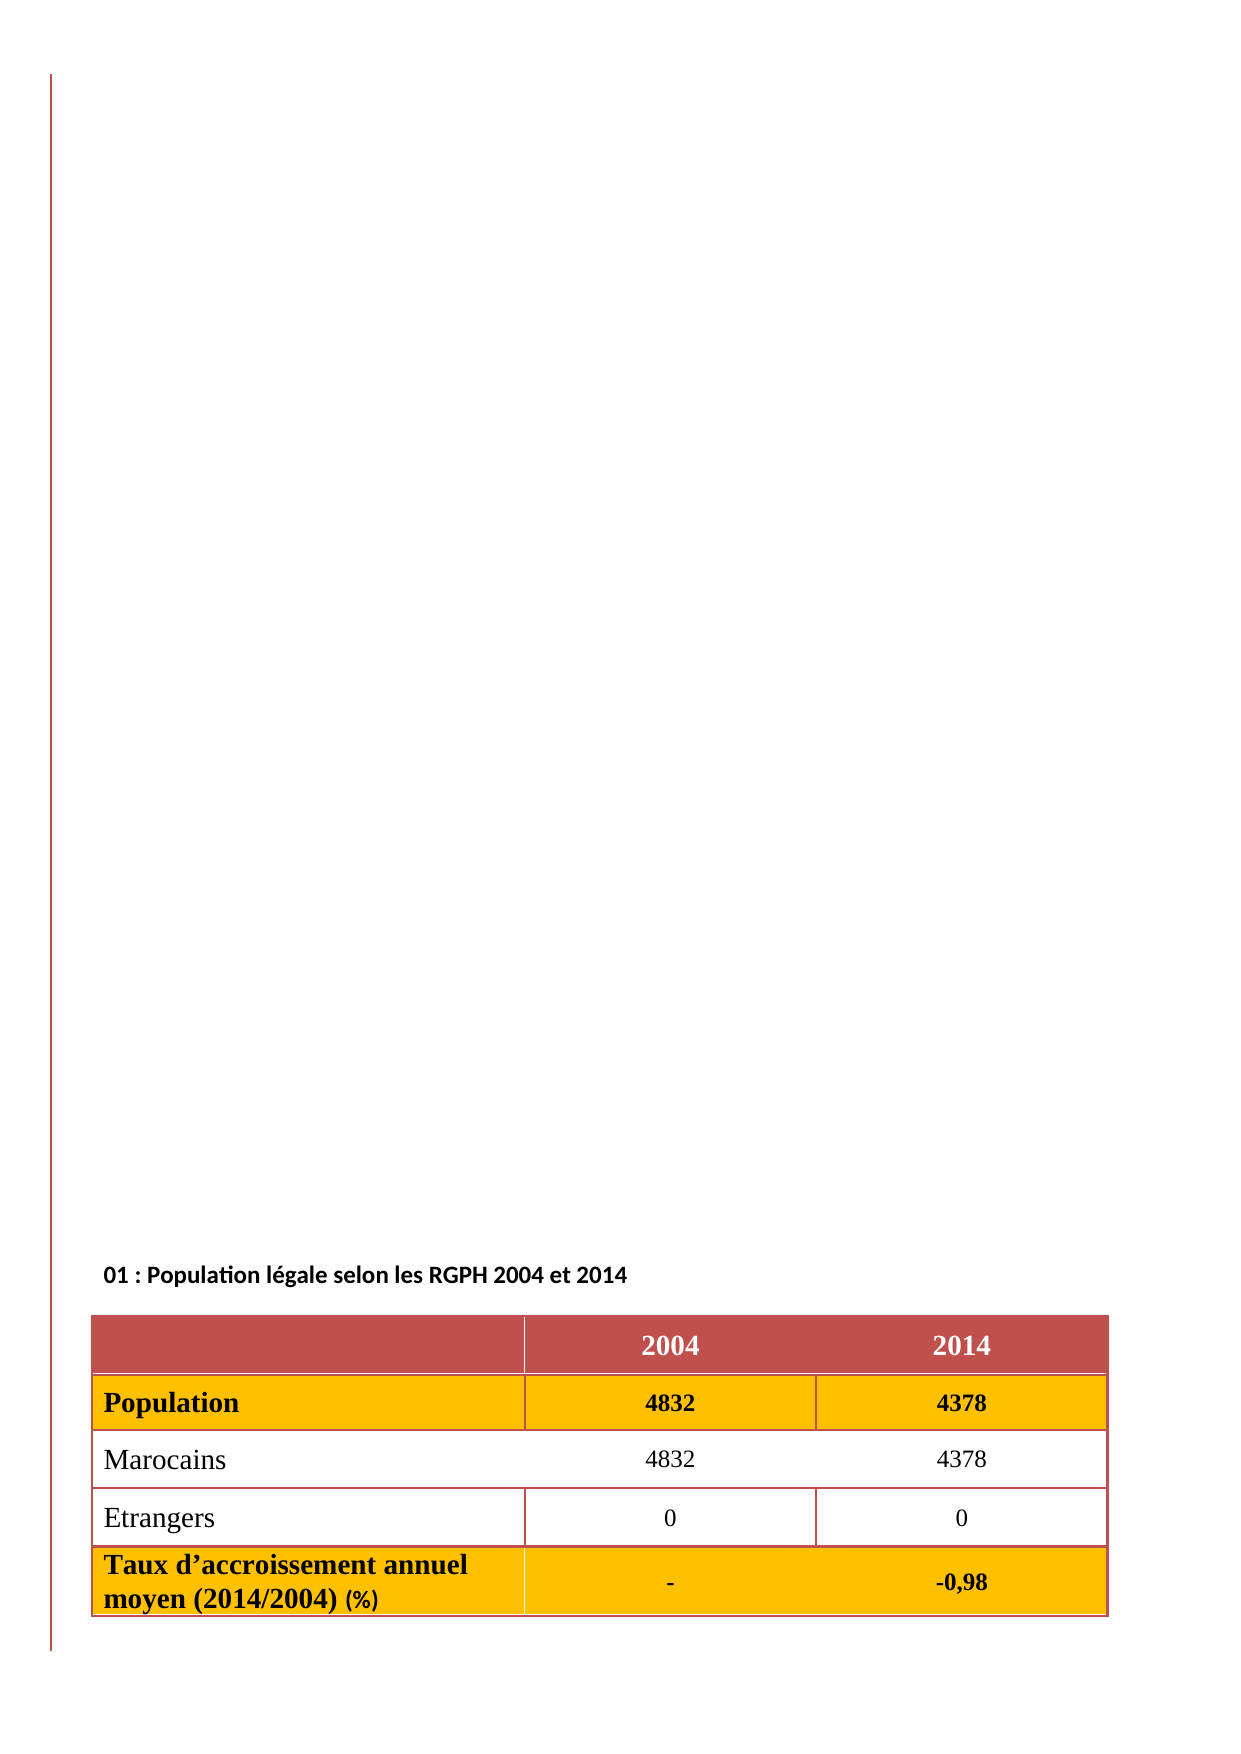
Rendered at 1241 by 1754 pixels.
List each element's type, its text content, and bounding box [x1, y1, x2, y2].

table_cell 0 [817, 1489, 1106, 1545]
table_cell 4378 [816, 1431, 1106, 1487]
text 01 : Population légale selon les RGPH 2004 et 2014 [103, 1259, 1092, 1290]
table_cell Population [93, 1376, 524, 1429]
table_cell Etrangers [93, 1489, 524, 1545]
table_header 2004 [525, 1317, 816, 1373]
table_header [93, 1317, 524, 1373]
table_cell 4832 [525, 1431, 816, 1487]
table_cell Marocains [93, 1431, 524, 1487]
table_cell 4832 [526, 1376, 815, 1429]
table_cell 0 [526, 1489, 815, 1545]
table_cell 4378 [817, 1376, 1106, 1429]
table_cell -0,98 [816, 1548, 1106, 1614]
table_header 2014 [816, 1317, 1106, 1373]
table_cell Taux d’accroissement annuel moyen (2014/2004) (%) [93, 1548, 524, 1614]
table_cell - [525, 1548, 816, 1614]
